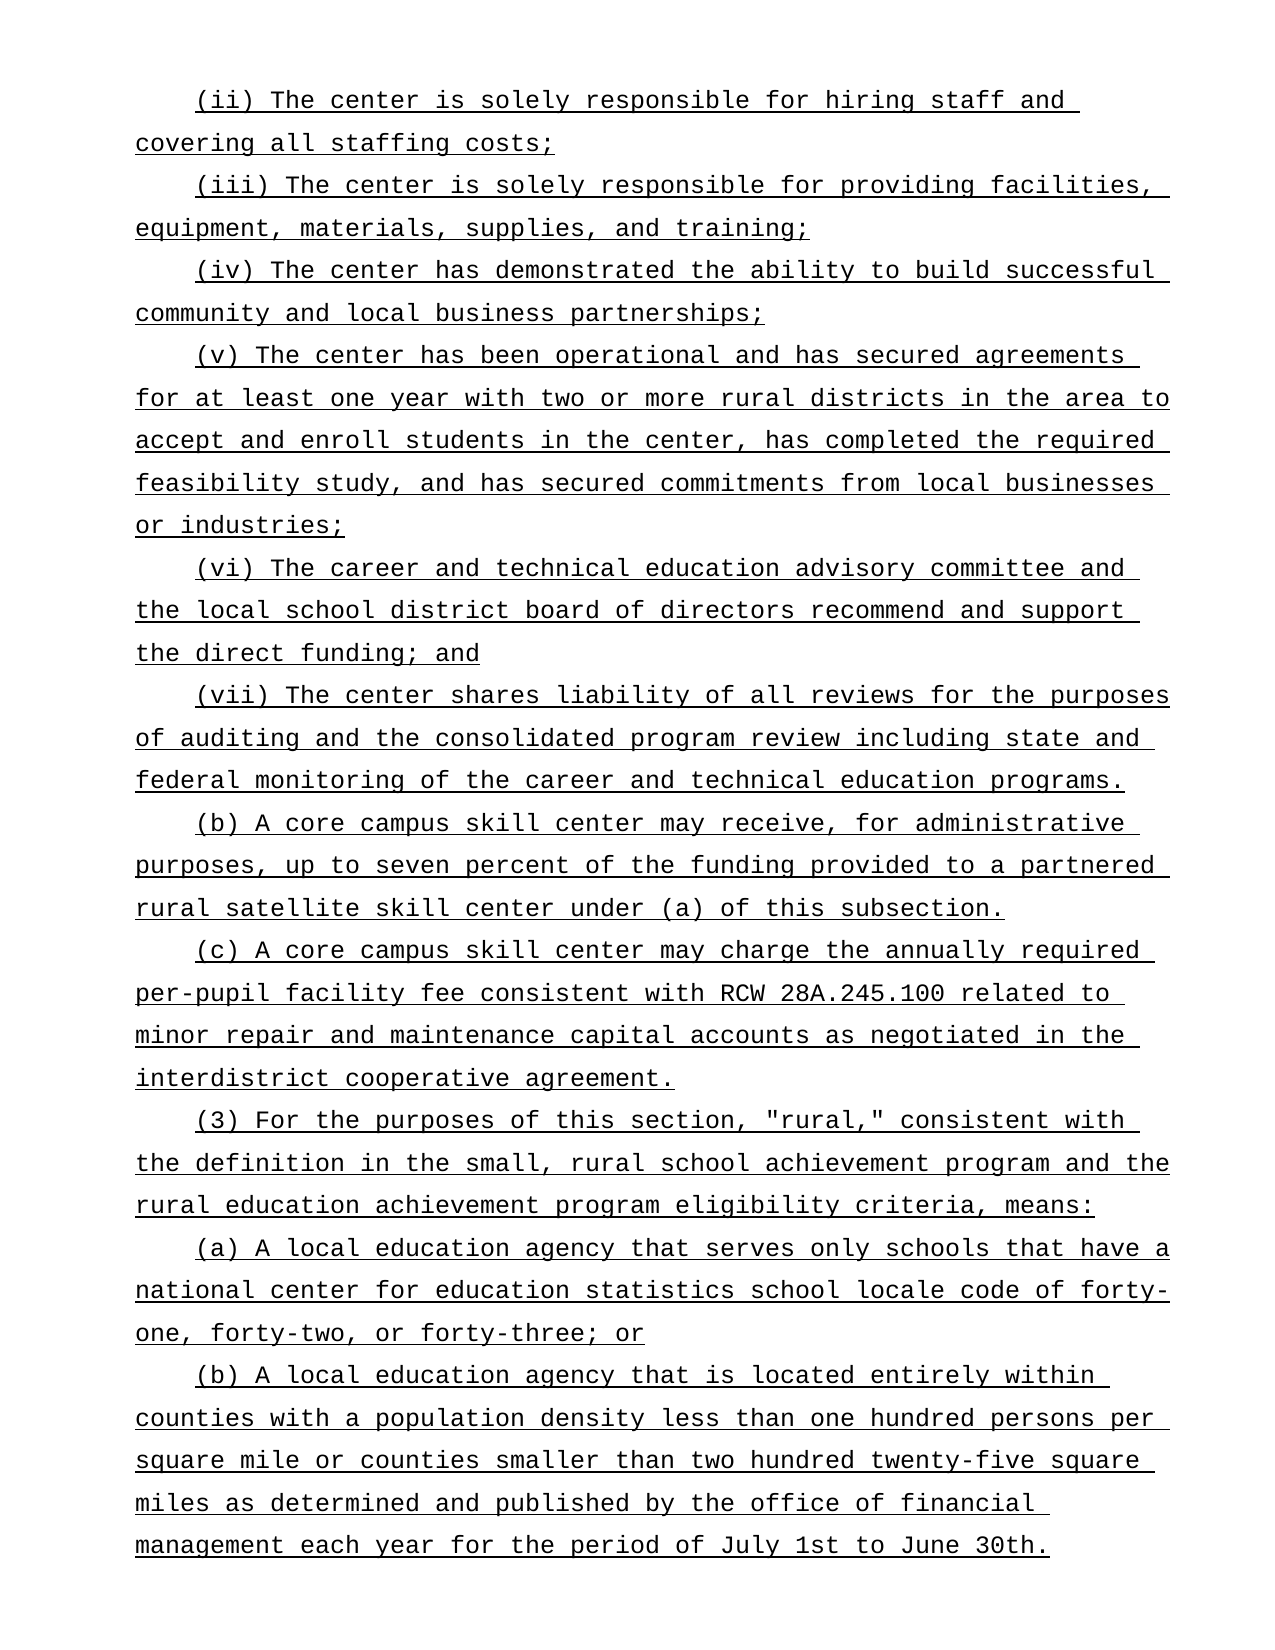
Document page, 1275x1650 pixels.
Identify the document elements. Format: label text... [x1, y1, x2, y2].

text (v) The center has been operational and has secured agreements for at least one year with two or more rural districts in the area to accept and enroll students in the center, has completed the required feasibility study, and has secured commitments from local businesses or industries; [135, 330, 1170, 409]
text (iii) The center is solely responsible for providing facilities, equipment, materials, supplies, and training; [135, 160, 1170, 245]
text (c) A core campus skill center may charge the annually required per-pupil facility fee consistent with RCW 28A.245.100 related to minor repair and maintenance capital accounts as negotiated in the interdistrict cooperative agreement. [135, 925, 1170, 1095]
text (b) A local education agency that is located entirely within counties with a population density less than one hundred persons per square mile or counties smaller than two hundred twenty-five square miles as determined and published by the office of financial management each year for the period of July 1st to June 30th. [135, 1350, 1170, 1429]
text (b) A core campus skill center may receive, for administrative purposes, up to seven percent of the funding provided to a partnered rural satellite skill center under (a) of this subsection. [135, 797, 1170, 876]
text (ii) The center is solely responsible for hiring staff and covering all staffing costs; [135, 75, 1170, 160]
text (v) The center has been operational and has secured agreements for at least one year with two or more rural districts in the area to accept and enroll students in the center, has completed the required feasibility study, and has secured commitments from local businesses or industries; [135, 495, 1170, 542]
text (a) A local education agency that serves only schools that have a national center for education statistics school locale code of forty-one, forty-two, or forty-three; or [135, 1222, 1170, 1301]
text (a) A local education agency that serves only schools that have a national center for education statistics school locale code of forty-one, forty-two, or forty-three; or [135, 1303, 1170, 1350]
text (3) For the purposes of this section, "rural," consistent with the definition in the small, rural school achievement program and the rural education achievement program eligibility criteria, means: [135, 1095, 1170, 1174]
text (v) The center has been operational and has secured agreements for at least one year with two or more rural districts in the area to accept and enroll students in the center, has completed the required feasibility study, and has secured commitments from local businesses or industries; [135, 453, 1170, 494]
text (3) For the purposes of this section, "rural," consistent with the definition in the small, rural school achievement program and the rural education achievement program eligibility criteria, means: [135, 1175, 1170, 1222]
text (vi) The career and technical education advisory committee and the local school district board of directors recommend and support the direct funding; and [135, 542, 1170, 670]
text (vii) The center shares liability of all reviews for the purposes of auditing and the consolidated program review including state and federal monitoring of the career and technical education programs. [135, 670, 1170, 797]
text (b) A core campus skill center may receive, for administrative purposes, up to seven percent of the funding provided to a partnered rural satellite skill center under (a) of this subsection. [135, 878, 1170, 925]
text (b) A local education agency that is located entirely within counties with a population density less than one hundred persons per square mile or counties smaller than two hundred twenty-five square miles as determined and published by the office of financial management each year for the period of July 1st to June 30th. [135, 1430, 1170, 1562]
text (iv) The center has demonstrated the ability to build successful community and local business partnerships; [135, 245, 1170, 330]
text (v) The center has been operational and has secured agreements for at least one year with two or more rural districts in the area to accept and enroll students in the center, has completed the required feasibility study, and has secured commitments from local businesses or industries; [135, 410, 1170, 451]
